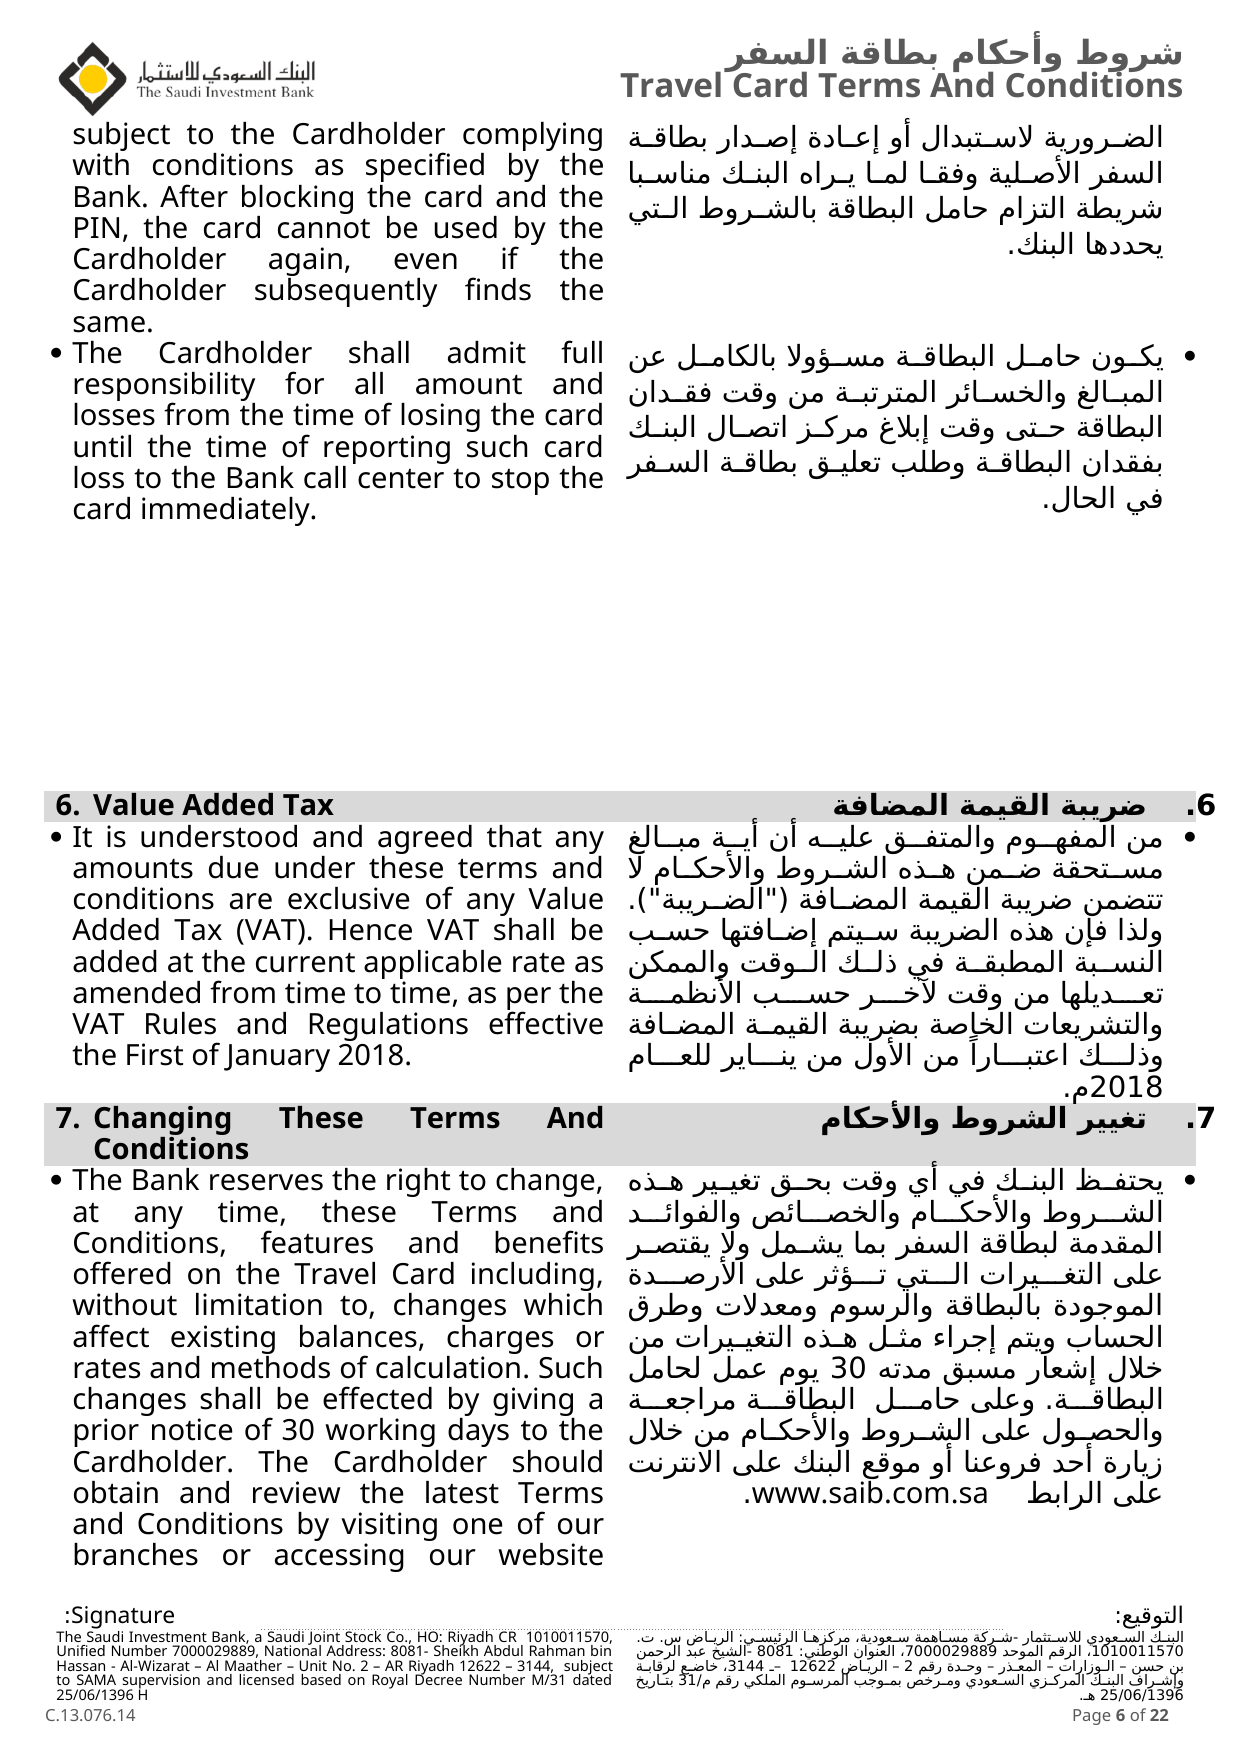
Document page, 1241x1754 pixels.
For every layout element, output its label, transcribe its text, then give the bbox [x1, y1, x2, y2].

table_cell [44, 120, 616, 338]
table_cell من المفهوم والمتفق عليه أن أية مبالغ مستحقة ضمن هذه الشروط والأحكام لا تتضمن ضريبة القيمة المضافة ("الضريبة"). ولذا فإن هذه الضريبة سيتم إضافتها حسب النسبة المطبقة في ذلك الوقت والممكن تعديلها من وقت لآخر حسب الأنظمة والتشريعات الخاصة بضريبة القيمة المضافة وذلك اعتباراً من الأول من يناير للعام 2018م. [616, 822, 1196, 1103]
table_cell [616, 120, 1196, 338]
table_cell Changing These Terms And Conditions [44, 1103, 616, 1166]
table_cell يكون حامل البطاقة مسؤولا بالكامل عن المبالغ والخسائر المترتبة من وقت فقدان البطاقة حتى وقت إبلاغ مركز اتصال البنك بفقدان البطاقة وطلب تعليق بطاقة السفر في الحال. [616, 338, 1196, 526]
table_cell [616, 1166, 1196, 1572]
table_cell تغيير الشروط والأحكام [616, 1103, 1196, 1166]
table_cell The Cardholder shall admit full responsibility for all amount and losses from the time of losing the card until the time of reporting such card loss to the Bank call center to stop the card immediately. [44, 338, 616, 526]
table_cell It is understood and agreed that any amounts due under these terms and conditions are exclusive of any Value Added Tax (VAT). Hence VAT shall be added at the current applicable rate as amended from time to time, as per the VAT Rules and Regulations effective the First of January 2018. [44, 822, 616, 1103]
picture [56, 37, 316, 117]
table_header Value Added Tax [44, 791, 616, 822]
table_header ضريبة القيمة المضافة [616, 791, 1196, 822]
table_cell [44, 1166, 616, 1572]
